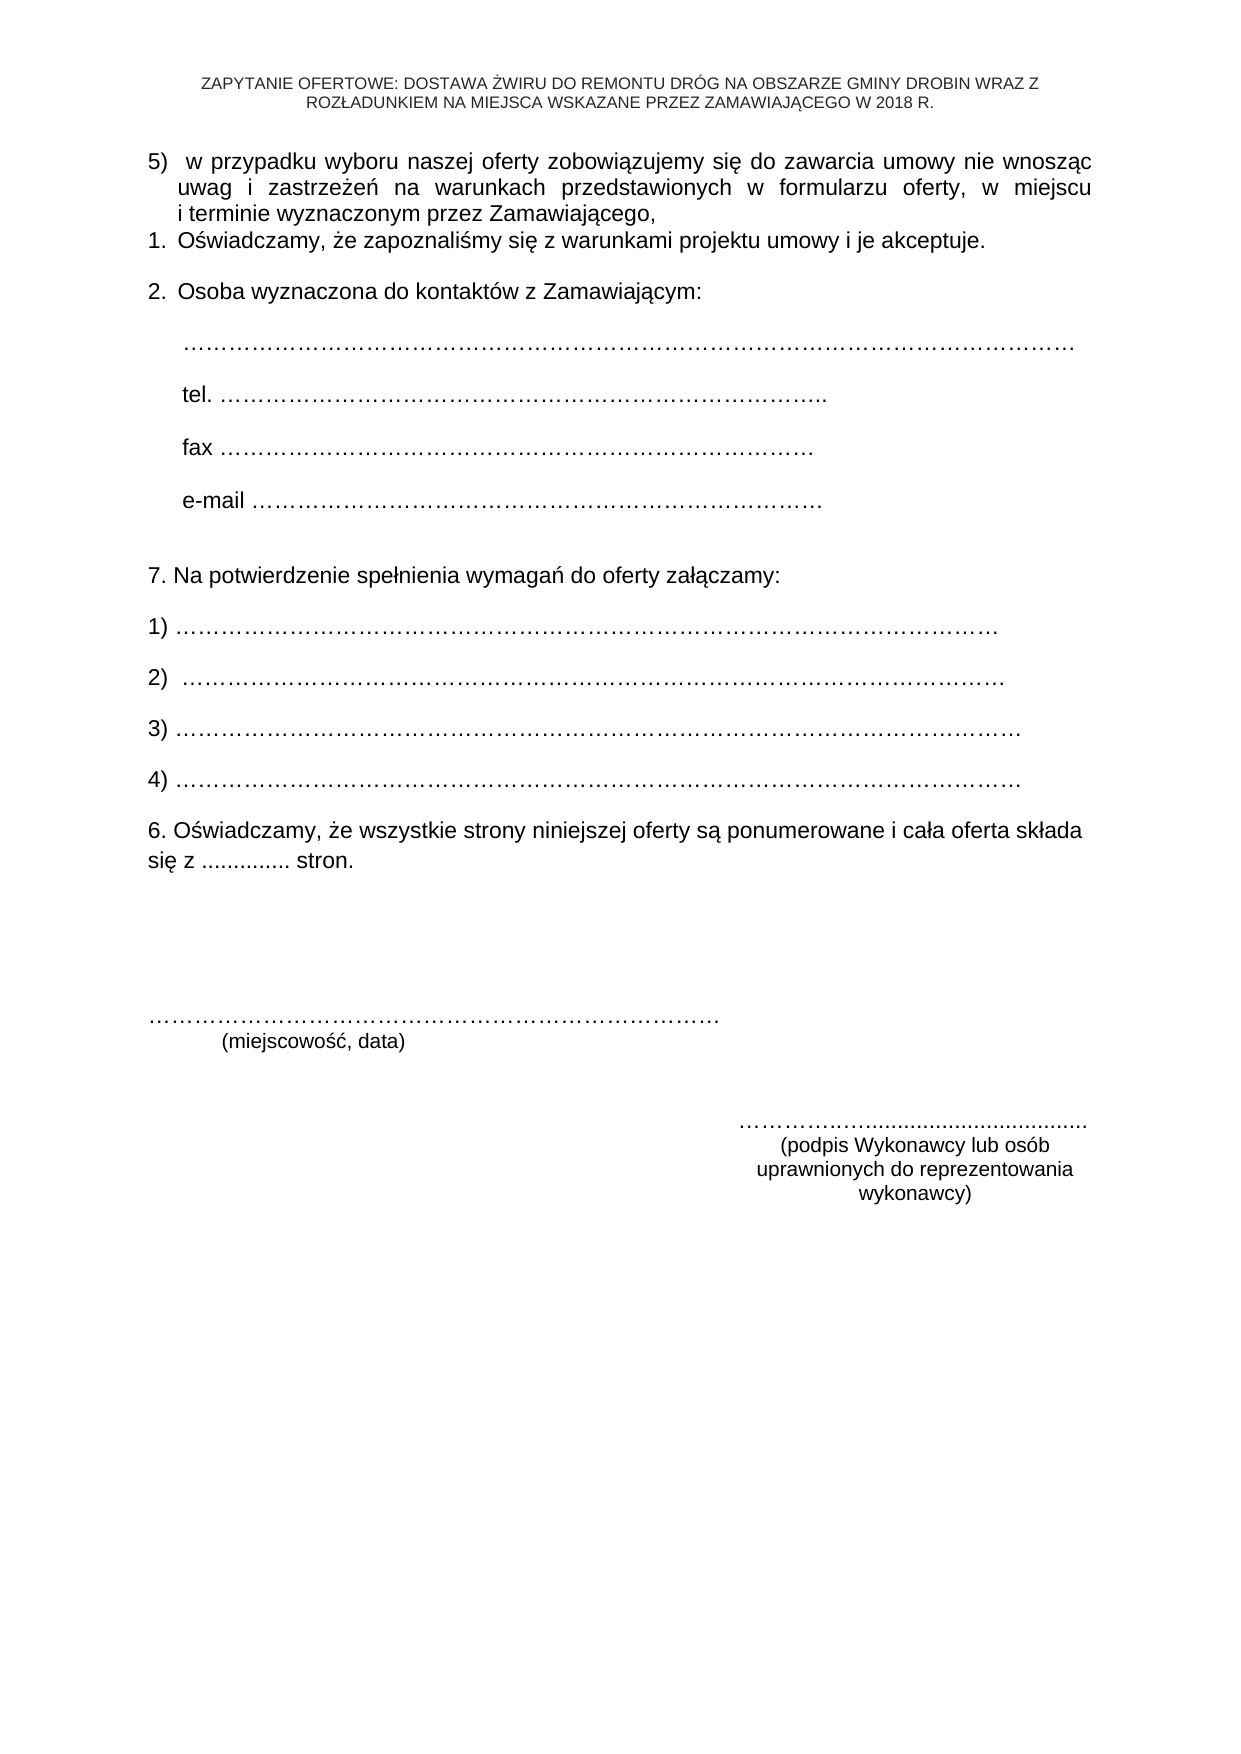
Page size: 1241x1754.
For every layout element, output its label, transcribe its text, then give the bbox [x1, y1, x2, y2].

text tel. …………………………………………………………………….. [182, 381, 1093, 408]
text ………………………………………………………………… [148, 1002, 1093, 1028]
text 7. Na potwierdzenie spełnienia wymagań do oferty załączamy: [148, 562, 1093, 588]
text ……………………………………………………………………………………………………… [182, 329, 1093, 355]
text …………..…................................... [738, 1079, 1093, 1133]
text e-mail ………………………………………………………………… [182, 487, 1093, 513]
text 4) ………………………………………………………………………………………………… [148, 766, 1093, 792]
list Osoba wyznaczona do kontaktów z Zamawiającym: [148, 278, 1093, 304]
text 6. Oświadczamy, że wszystkie strony niniejszej oferty są ponumerowane i cała oferta składa się z .............. stron. [148, 817, 1093, 873]
list w przypadku wyboru naszej oferty zobowiązujemy się do zawarcia umowy nie wnosząc uwag i zastrzeżeń na warunkach przedstawionych w formularzu oferty, w miejscu i terminie wyznaczonym przez Zamawiającego, [148, 148, 1093, 227]
list Oświadczamy, że zapoznaliśmy się z warunkami projektu umowy i je akceptuje. [148, 227, 1093, 253]
text fax …………………………………………………………………… [182, 434, 1093, 461]
text 2) ……………………………………………………………………………………………… [148, 664, 1093, 690]
text (podpis Wykonawcy lub osób uprawnionych do reprezentowania wykonawcy) [738, 1133, 1093, 1205]
text (miejscowość, data) [148, 1028, 1093, 1052]
text 3) ………………………………………………………………………………………………… [148, 715, 1093, 741]
text 1) ……………………………………………………………………………………………… [148, 613, 1093, 639]
